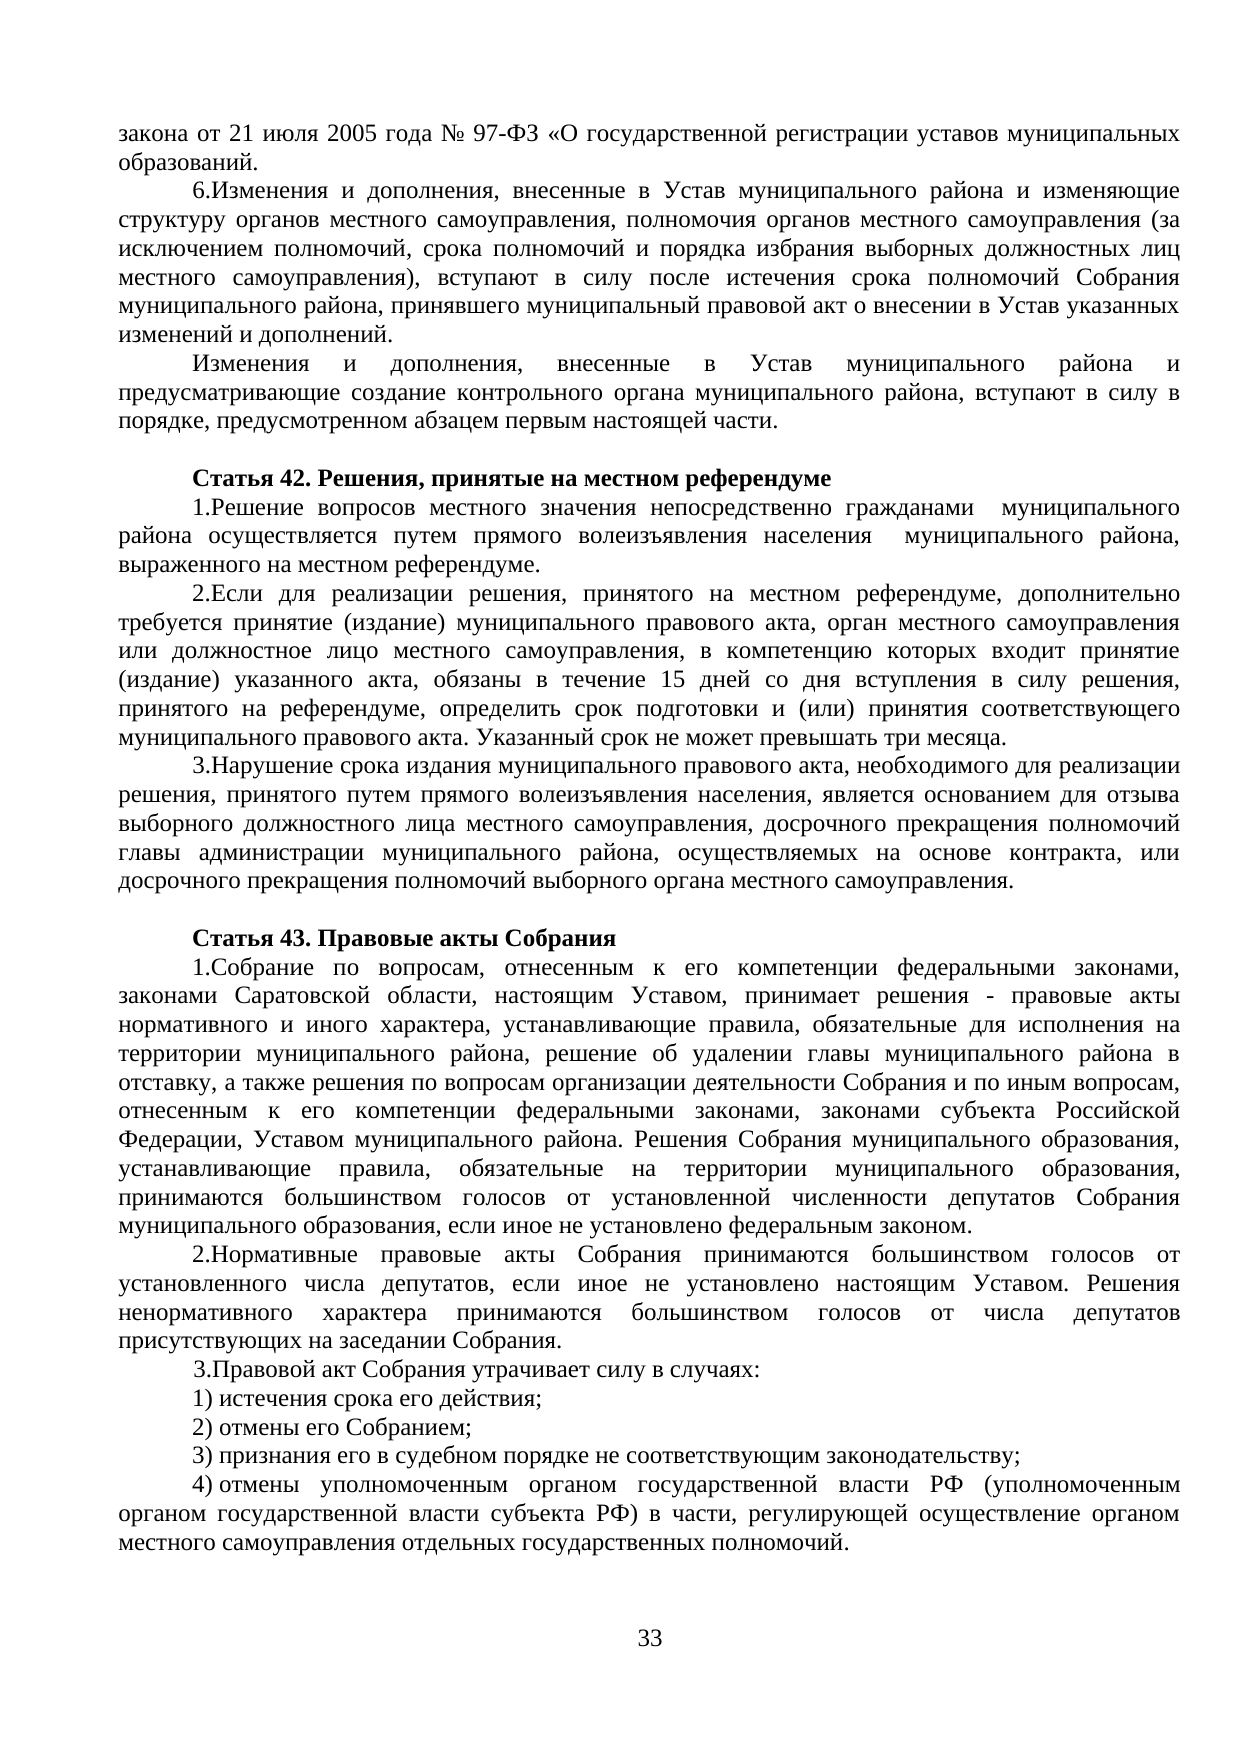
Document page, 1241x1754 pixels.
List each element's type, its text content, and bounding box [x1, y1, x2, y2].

text 1) истечения срока его действия; [118, 1383, 1181, 1412]
text 4) отмены уполномоченным органом государственной власти РФ (уполномоченным органом государственной власти субъекта РФ) в части, регулирующей осуществление органом местного самоуправления отдельных государственных полномочий. [118, 1469, 1181, 1556]
text Статья 43. Правовые акты Собрания [118, 923, 1181, 952]
text 6.Изменения и дополнения, внесенные в Устав муниципального района и изменяющие структуру органов местного самоуправления, полномочия органов местного самоуправления (за исключением полномочий, срока полномочий и порядка избрания выборных должностных лиц местного самоуправления), вступают в силу после истечения срока полномочий Собрания муниципального района, принявшего муниципальный правовой акт о внесении в Устав указанных изменений и дополнений. [118, 176, 1181, 348]
text 3) признания его в судебном порядке не соответствующим законодательству; [118, 1441, 1181, 1469]
text 2.Нормативные правовые акты Собрания принимаются большинством голосов от установленного числа депутатов, если иное не установлено настоящим Уставом. Решения ненормативного характера принимаются большинством голосов от числа депутатов присутствующих на заседании Собрания. [118, 1239, 1181, 1354]
text 2) отмены его Собранием; [118, 1412, 1181, 1441]
text 1.Собрание по вопросам, отнесенным к его компетенции федеральными законами, законами Саратовской области, настоящим Уставом, принимает решения - правовые акты нормативного и иного характера, устанавливающие правила, обязательные для исполнения на территории муниципального района, решение об удалении главы муниципального района в отставку, а также решения по вопросам организации деятельности Собрания и по иным вопросам, отнесенным к его компетенции федеральными законами, законами субъекта Российской Федерации, Уставом муниципального района. Решения Собрания муниципального образования, устанавливающие правила, обязательные на территории муниципального образования, принимаются большинством голосов от установленной численности депутатов Собрания муниципального образования, если иное не установлено федеральным законом. [118, 952, 1181, 1239]
text 3.Правовой акт Собрания утрачивает силу в случаях: [118, 1354, 1181, 1383]
text 3.Нарушение срока издания муниципального правового акта, необходимого для реализации решения, принятого путем прямого волеизъявления населения, является основанием для отзыва выборного должностного лица местного самоуправления, досрочного прекращения полномочий главы администрации муниципального района, осуществляемых на основе контракта, или досрочного прекращения полномочий выборного органа местного самоуправления. [118, 751, 1181, 894]
text Статья 42. Решения, принятые на местном референдуме [192, 463, 1181, 492]
text Изменения и дополнения, внесенные в Устав муниципального района и предусматривающие создание контрольного органа муниципального района, вступают в силу в порядке, предусмотренном абзацем первым настоящей части. [118, 348, 1181, 434]
text 2.Если для реализации решения, принятого на местном референдуме, дополнительно требуется принятие (издание) муниципального правового акта, орган местного самоуправления или должностное лицо местного самоуправления, в компетенцию которых входит принятие (издание) указанного акта, обязаны в течение 15 дней со дня вступления в силу решения, принятого на референдуме, определить срок подготовки и (или) принятия соответствующего муниципального правового акта. Указанный срок не может превышать три месяца. [118, 578, 1181, 751]
text 1.Решение вопросов местного значения непосредственно гражданами муниципального района осуществляется путем прямого волеизъявления населения муниципального района, выраженного на местном референдуме. [118, 492, 1181, 578]
